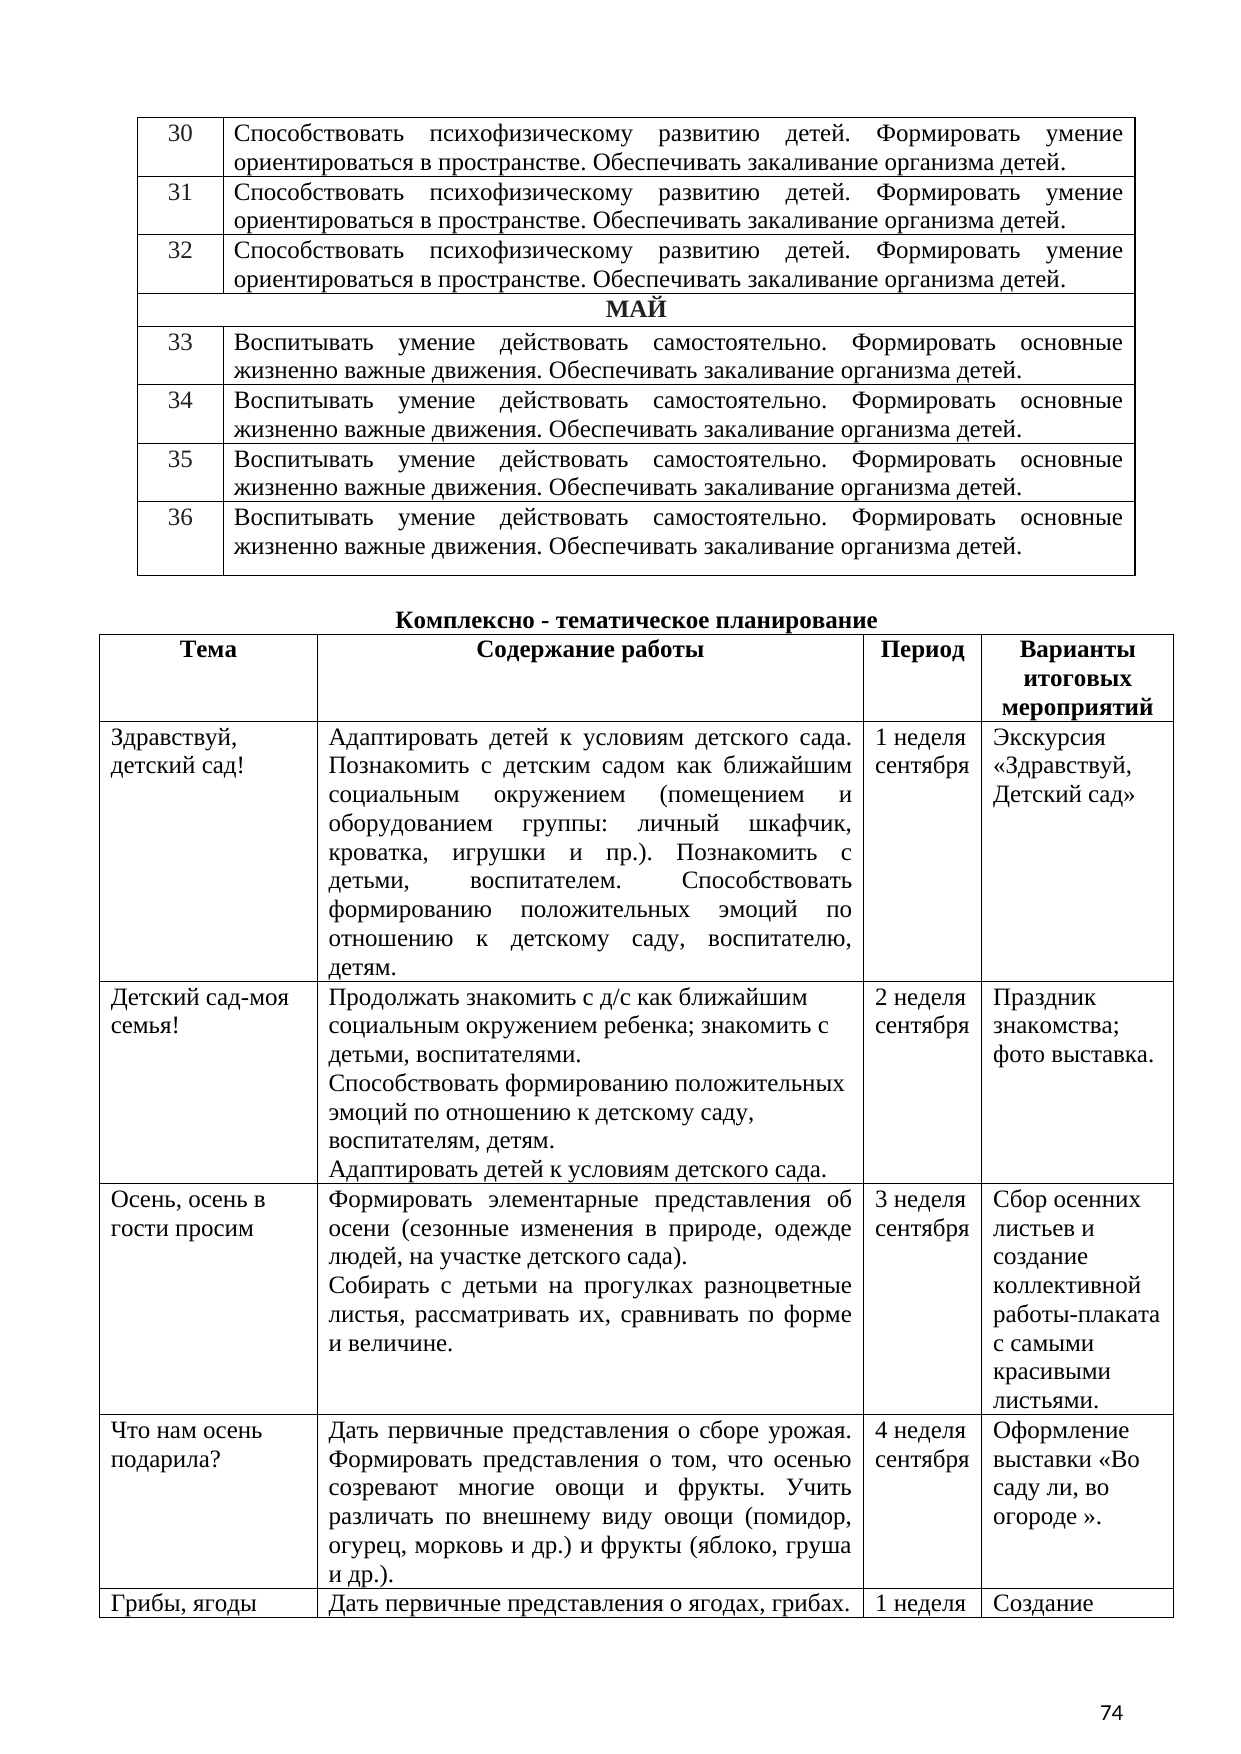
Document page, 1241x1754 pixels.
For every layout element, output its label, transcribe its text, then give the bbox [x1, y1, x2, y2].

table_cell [100, 1589, 317, 1617]
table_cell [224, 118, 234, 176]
table_cell Формировать элементарные представления об осени (сезонные изменения в природе, одежде людей, на участке детского сада). Собирать с детьми на прогулках разноцветные листья, рассматривать их, сравнивать по форме и величине. [318, 1184, 863, 1414]
table_cell 32 [138, 235, 223, 293]
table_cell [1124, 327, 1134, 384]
table_cell Сбор осенних листьев и создание коллективной работы-плаката с самыми красивыми листьями. [982, 1184, 1173, 1414]
table_cell Детский сад-моя семья! [100, 982, 317, 1183]
table_cell Адаптировать детей к условиям детского сада. Познакомить с детским садом как ближайшим социальным окружением (помещением и оборудованием группы: личный шкафчик, кроватка, игрушки и пр.). Познакомить с детьми, воспитателем. Способствовать формированию положительных эмоций по отношению к детскому саду, воспитателю, детям. [318, 722, 863, 981]
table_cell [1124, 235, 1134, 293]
table_cell Воспитывать умение действовать самостоятельно. Формировать основные жизненно важные движения. Обеспечивать закаливание организма детей. [224, 502, 1134, 575]
table_cell Здравствуй, детский сад! [100, 722, 317, 981]
table_cell Осень, осень в гости просим [100, 1184, 317, 1414]
table_header Период [864, 635, 981, 721]
table_cell 33 [138, 327, 223, 384]
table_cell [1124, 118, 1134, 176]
table_cell 1 неделя сентября [864, 722, 981, 981]
table_cell 30 [138, 118, 223, 176]
table_cell 4 неделя сентября [864, 1415, 981, 1587]
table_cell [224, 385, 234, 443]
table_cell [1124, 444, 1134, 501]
table_header Тема [100, 635, 317, 721]
table_cell 35 [138, 444, 223, 501]
table_cell 31 [138, 177, 223, 234]
table_cell 3 неделя сентября [864, 1184, 981, 1414]
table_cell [982, 1589, 1173, 1617]
table_cell 36 [138, 502, 223, 575]
table_cell Что нам осень подарила? [100, 1415, 317, 1587]
table_cell МАЙ [138, 294, 1134, 326]
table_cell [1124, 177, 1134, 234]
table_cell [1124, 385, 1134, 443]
table_cell 2 неделя сентября [864, 982, 981, 1183]
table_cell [318, 1589, 863, 1617]
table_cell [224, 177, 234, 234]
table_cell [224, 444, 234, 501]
table_cell Праздник знакомства; фото выставка. [982, 982, 1173, 1183]
table_cell Дать первичные представления о сборе урожая. Формировать представления о том, что осенью созревают многие овощи и фрукты. Учить различать по внешнему виду овощи (помидор, огурец, морковь и др.) и фрукты (яблоко, груша и др.). [318, 1415, 863, 1587]
table_cell Оформление выставки «Во саду ли, во огороде ». [982, 1415, 1173, 1587]
table_cell 34 [138, 385, 223, 443]
table_header Варианты итоговых мероприятий [982, 635, 1173, 721]
table_cell Экскурсия «Здравствуй, Детский сад» [982, 722, 1173, 981]
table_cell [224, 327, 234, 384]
table_cell Продолжать знакомить с д/с как ближайшим социальным окружением ребенка; знакомить с детьми, воспитателями. Способствовать формированию положительных эмоций по отношению к детскому саду, воспитателям, детям. Адаптировать детей к условиям детского сада. [318, 982, 863, 1183]
table_header Содержание работы [318, 635, 863, 721]
table_cell 1 неделя октября [864, 1589, 981, 1617]
text Комплексно - тематическое планирование [150, 605, 1123, 633]
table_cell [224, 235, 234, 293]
